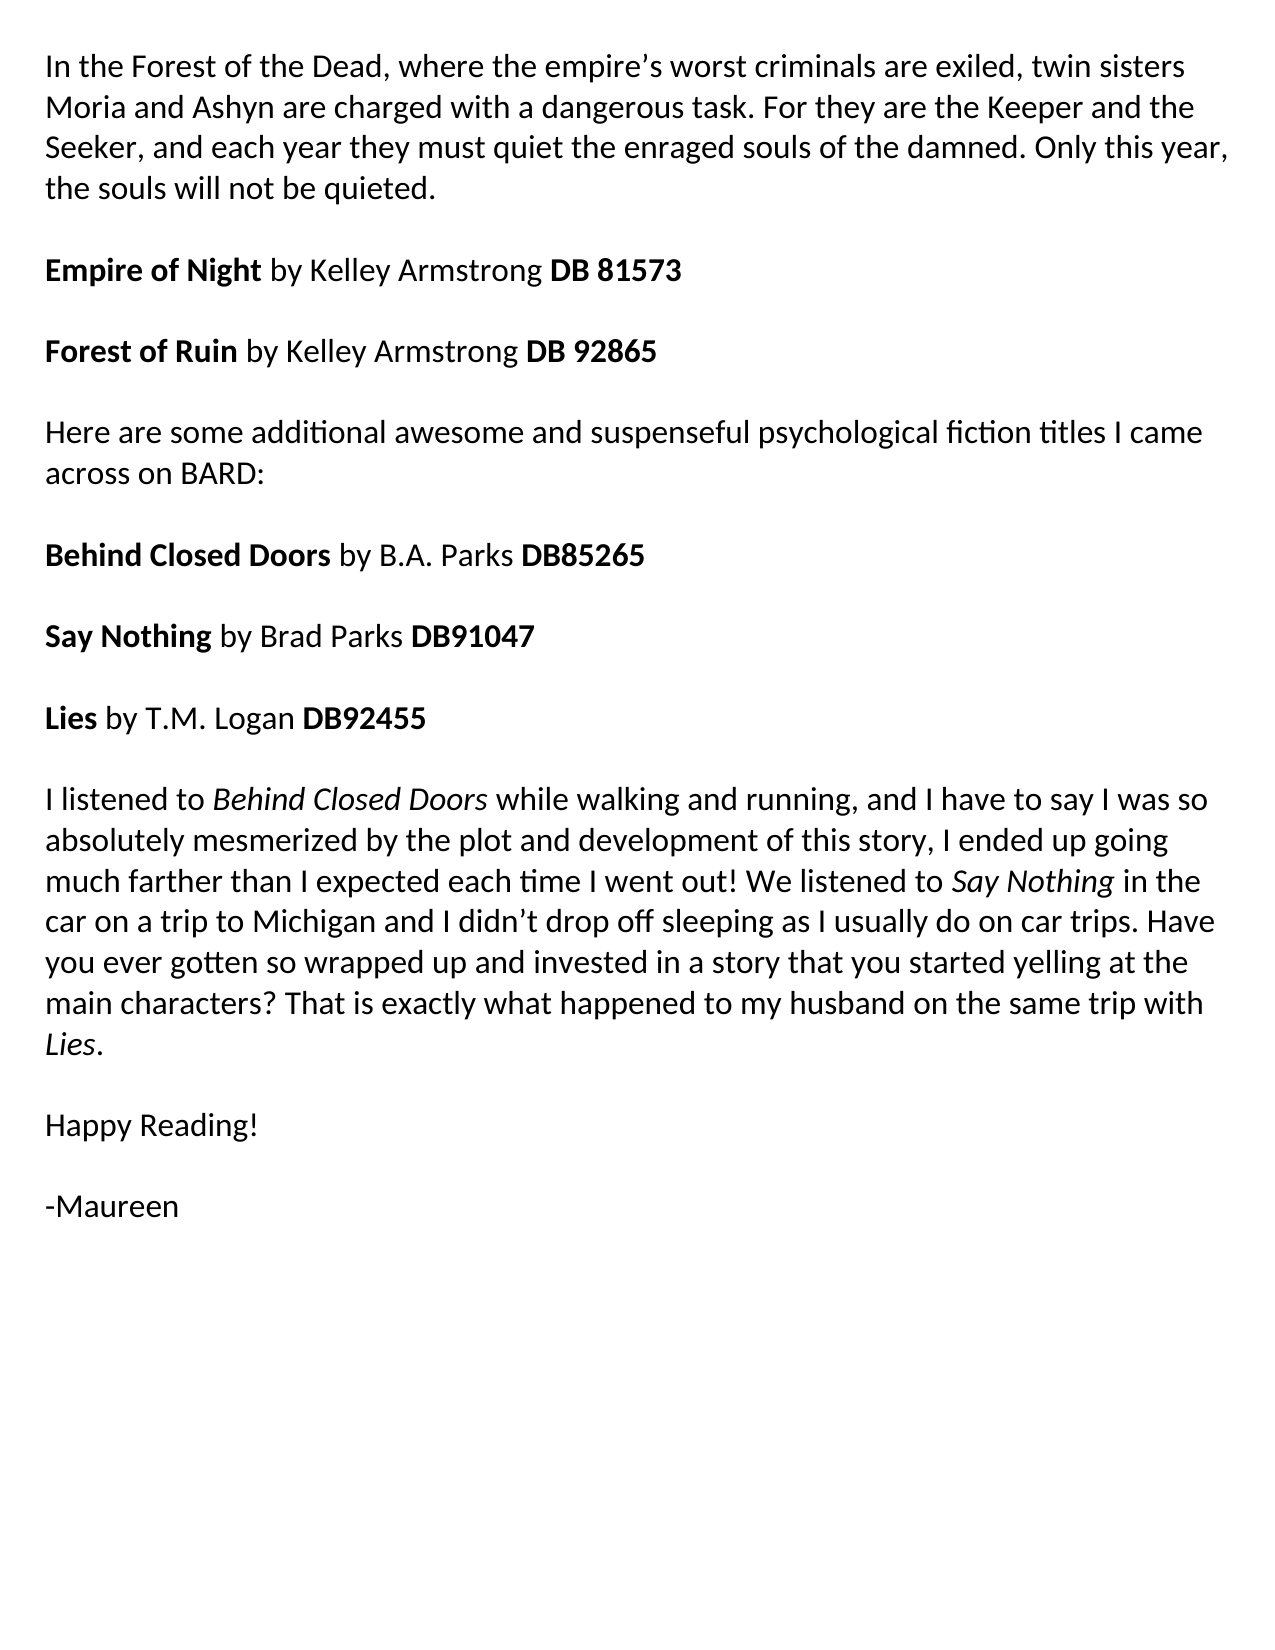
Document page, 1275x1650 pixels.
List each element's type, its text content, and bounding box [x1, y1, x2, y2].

text Behind Closed Doors by B.A. Parks DB85265 [45, 534, 1230, 574]
text Empire of Night by Kelley Armstrong DB 81573 [45, 249, 1230, 289]
text In the Forest of the Dead, where the empire’s worst criminals are exiled, twin sisters Moria and Ashyn are charged with a dangerous task. For they are the Keeper and the Seeker, and each year they must quiet the enraged souls of the damned. Only this year, the souls will not be quieted. [45, 45, 1230, 208]
text Forest of Ruin by Kelley Armstrong DB 92865 [45, 330, 1230, 371]
text Here are some additional awesome and suspenseful psychological fiction titles I came across on BARD: [45, 412, 1230, 493]
text Say Nothing by Brad Parks DB91047 [45, 615, 1230, 656]
text -Maureen [45, 1185, 1230, 1226]
text Lies by T.M. Logan DB92455 [45, 697, 1230, 737]
text Happy Reading! [45, 1104, 1230, 1145]
text I listened to Behind Closed Doors while walking and running, and I have to say I was so absolutely mesmerized by the plot and development of this story, I ended up going much farther than I expected each time I went out! We listened to Say Nothing in the car on a trip to Michigan and I didn’t drop off sleeping as I usually do on car trips. Have you ever gotten so wrapped up and invested in a story that you started yelling at the main characters? That is exactly what happened to my husband on the same trip with Lies. [45, 778, 1230, 1063]
